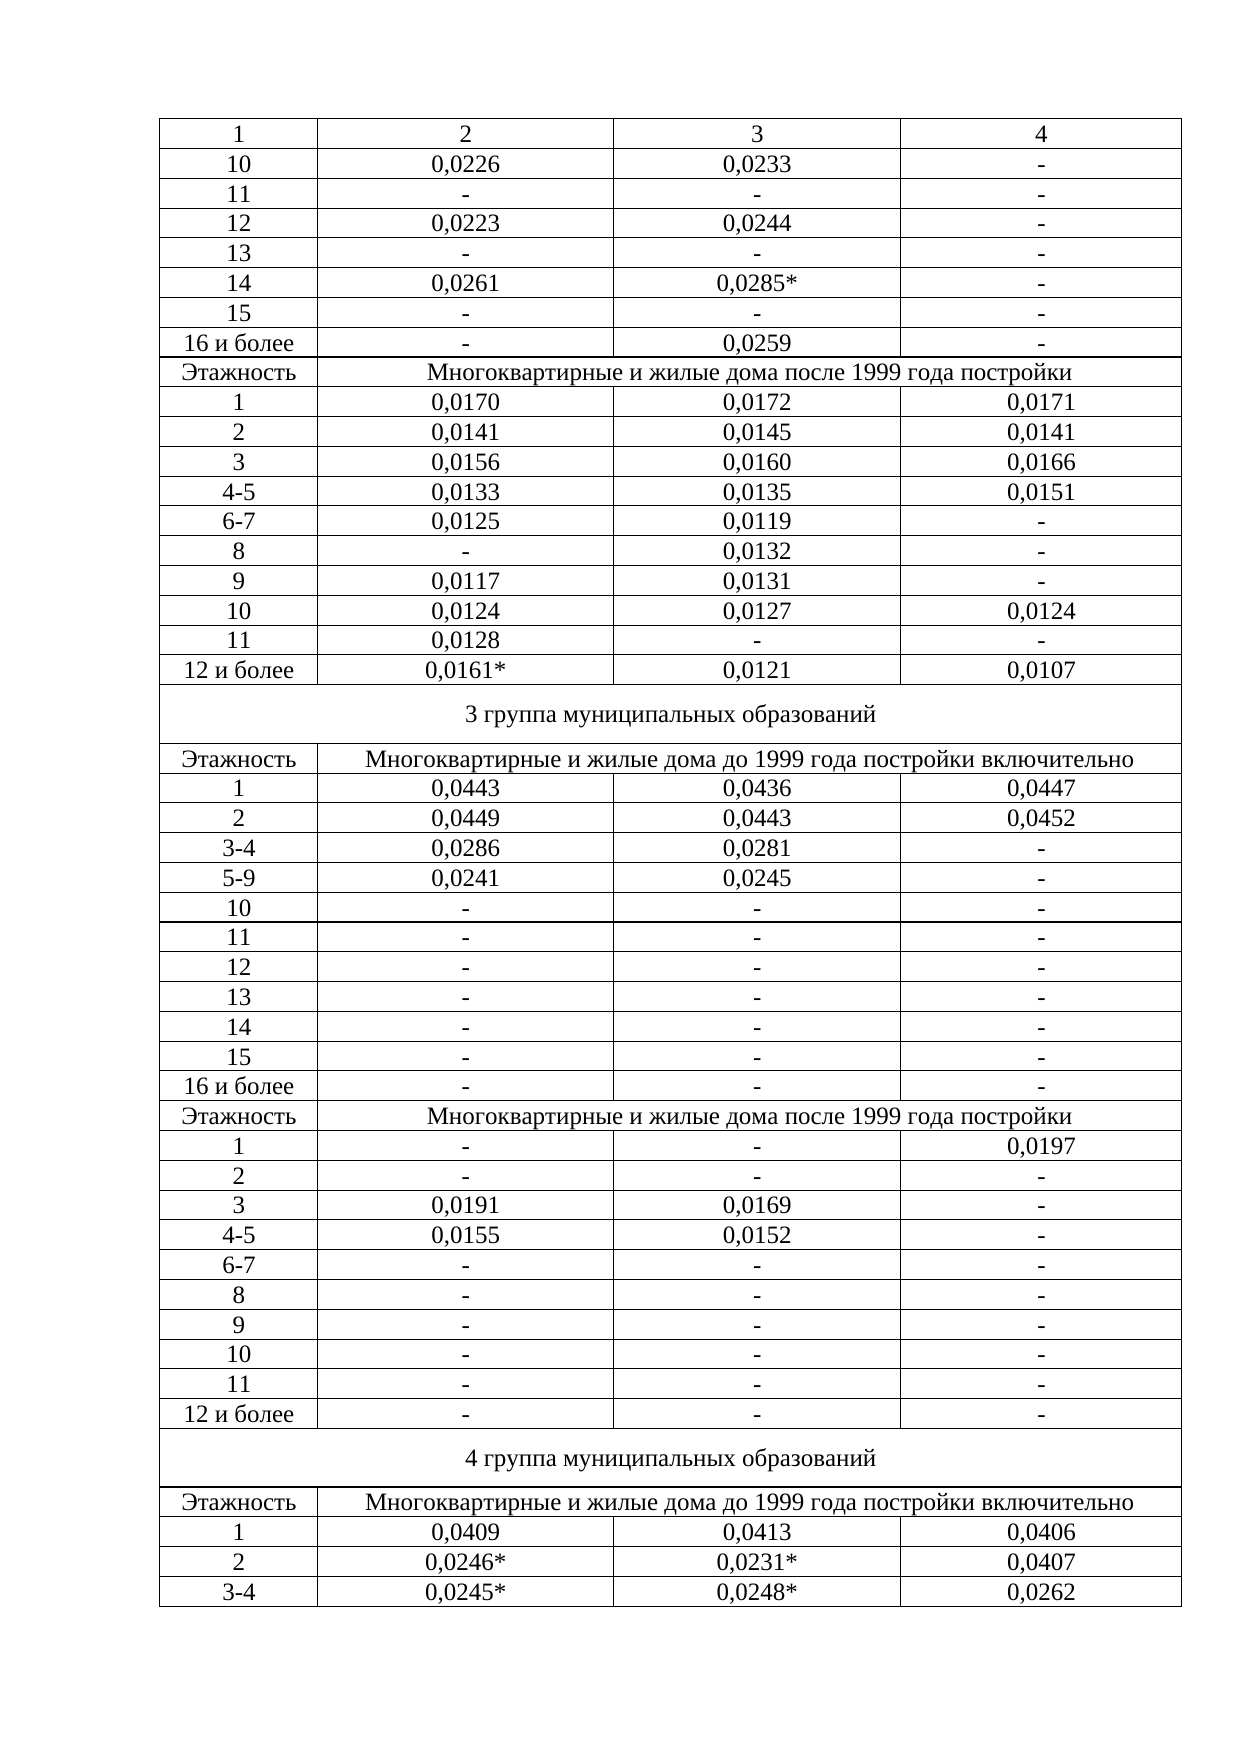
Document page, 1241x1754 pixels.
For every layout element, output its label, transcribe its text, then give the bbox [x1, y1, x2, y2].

table_cell - [614, 1161, 900, 1189]
table_cell - [318, 1369, 613, 1398]
table_cell - [901, 1369, 1181, 1398]
table_cell 0,0131 [614, 566, 900, 595]
table_cell - [614, 1280, 900, 1309]
table_cell 0,0117 [318, 566, 613, 595]
table_cell 0,0133 [318, 477, 613, 505]
table_cell 0,0191 [318, 1191, 613, 1219]
table_cell 0,0124 [318, 596, 613, 624]
table_cell - [901, 566, 1181, 595]
table_cell 1 [160, 774, 317, 802]
table_cell 0,0145 [614, 417, 900, 446]
table_cell - [901, 952, 1181, 981]
table_cell - [614, 1340, 900, 1368]
table_cell 0,0443 [318, 774, 613, 802]
table_cell 0,0141 [901, 417, 1181, 446]
table_cell 0,0449 [318, 803, 613, 832]
table_cell 15 [160, 1042, 317, 1070]
table_cell - [901, 506, 1181, 535]
table_cell 0,0231* [614, 1547, 900, 1576]
table_cell 0,0406 [901, 1517, 1181, 1546]
table_cell 14 [160, 1012, 317, 1041]
table_cell 5-9 [160, 863, 317, 892]
table_cell - [901, 298, 1181, 327]
table_cell - [901, 1042, 1181, 1070]
table_header 1 [160, 119, 317, 148]
table_cell 8 [160, 536, 317, 565]
table_cell - [901, 1399, 1181, 1428]
table_cell - [901, 1161, 1181, 1189]
table_cell 6-7 [160, 1250, 317, 1279]
table_cell 0,0413 [614, 1517, 900, 1546]
table_cell 11 [160, 923, 317, 951]
table_cell 0,0409 [318, 1517, 613, 1546]
table_cell 6-7 [160, 506, 317, 535]
table_cell 11 [160, 179, 317, 207]
table_cell 0,0170 [318, 387, 613, 416]
table_cell 0,0447 [901, 774, 1181, 802]
table_cell 12 и более [160, 1399, 317, 1428]
table_cell Этажность [160, 1101, 317, 1130]
table_cell 3-4 [160, 833, 317, 862]
table_cell 0,0261 [318, 268, 613, 297]
table_cell - [614, 1250, 900, 1279]
table_cell 0,0436 [614, 774, 900, 802]
table_cell - [318, 923, 613, 951]
table_cell - [614, 1012, 900, 1041]
table_cell 10 [160, 596, 317, 624]
table_cell - [614, 982, 900, 1011]
table_cell Этажность [160, 744, 317, 772]
table_cell 10 [160, 149, 317, 178]
table_cell - [318, 1012, 613, 1041]
table_cell - [901, 833, 1181, 862]
table_cell 16 и более [160, 1071, 317, 1100]
table_cell 12 [160, 209, 317, 237]
table_cell 0,0127 [614, 596, 900, 624]
table_cell - [614, 1369, 900, 1398]
table_cell 0,0262 [901, 1577, 1181, 1606]
table_cell 3 [160, 447, 317, 476]
table_header 4 [901, 119, 1181, 148]
table_cell 0,0155 [318, 1220, 613, 1249]
table_cell - [318, 328, 613, 356]
table_cell - [318, 1042, 613, 1070]
table_cell 0,0152 [614, 1220, 900, 1249]
table_cell 0,0107 [901, 655, 1181, 684]
table_cell Многоквартирные и жилые дома после 1999 года постройки [318, 1101, 1181, 1130]
table_cell 0,0245 [614, 863, 900, 892]
table_cell 16 и более [160, 328, 317, 356]
table_cell - [318, 238, 613, 267]
table_cell 3-4 [160, 1577, 317, 1606]
table_cell 0,0223 [318, 209, 613, 237]
table_cell - [901, 1191, 1181, 1219]
table_cell - [901, 863, 1181, 892]
table_cell - [318, 1399, 613, 1428]
table_cell 11 [160, 626, 317, 654]
table_cell 0,0156 [318, 447, 613, 476]
table_cell 0,0141 [318, 417, 613, 446]
table_cell 0,0166 [901, 447, 1181, 476]
table_cell - [614, 893, 900, 921]
table_cell - [901, 1250, 1181, 1279]
table_cell 9 [160, 1310, 317, 1338]
table_cell - [614, 1131, 900, 1160]
table_cell 0,0171 [901, 387, 1181, 416]
table_cell 0,0128 [318, 626, 613, 654]
table_cell - [614, 1399, 900, 1428]
table_cell 0,0281 [614, 833, 900, 862]
table_cell 0,0241 [318, 863, 613, 892]
table_cell - [614, 923, 900, 951]
table_cell 2 [160, 417, 317, 446]
table_cell - [614, 1042, 900, 1070]
table_cell - [901, 1071, 1181, 1100]
table_header 3 [614, 119, 900, 148]
table_cell 10 [160, 893, 317, 921]
table_cell - [901, 1340, 1181, 1368]
table_cell - [318, 1161, 613, 1189]
table_cell - [318, 1310, 613, 1338]
table_header 2 [318, 119, 613, 148]
table_cell - [318, 1071, 613, 1100]
table_cell - [901, 1220, 1181, 1249]
table_cell - [614, 626, 900, 654]
table_cell 15 [160, 298, 317, 327]
table_cell - [901, 626, 1181, 654]
table_cell 10 [160, 1340, 317, 1368]
table_cell 1 [160, 1131, 317, 1160]
table_cell 1 [160, 1517, 317, 1546]
table_cell - [318, 298, 613, 327]
table_cell - [318, 1280, 613, 1309]
table_cell - [901, 923, 1181, 951]
table_cell - [318, 179, 613, 207]
table_cell 11 [160, 1369, 317, 1398]
table_cell 12 и более [160, 655, 317, 684]
table_cell 0,0124 [901, 596, 1181, 624]
table_cell 4-5 [160, 477, 317, 505]
table_cell - [901, 328, 1181, 356]
table_cell 0,0407 [901, 1547, 1181, 1576]
table_cell 0,0119 [614, 506, 900, 535]
table_cell 0,0121 [614, 655, 900, 684]
table_cell 0,0259 [614, 328, 900, 356]
table_cell 0,0244 [614, 209, 900, 237]
table_cell 0,0233 [614, 149, 900, 178]
table_cell Этажность [160, 358, 317, 386]
table_cell Этажность [160, 1488, 317, 1516]
table_cell - [614, 179, 900, 207]
table_cell 12 [160, 952, 317, 981]
table_cell 0,0172 [614, 387, 900, 416]
table_cell 2 [160, 803, 317, 832]
table_cell - [901, 149, 1181, 178]
table_cell 14 [160, 268, 317, 297]
table_cell Многоквартирные и жилые дома после 1999 года постройки [318, 358, 1181, 386]
table_cell - [901, 982, 1181, 1011]
table_cell 0,0286 [318, 833, 613, 862]
table_cell 0,0443 [614, 803, 900, 832]
table_cell - [318, 952, 613, 981]
table_cell 0,0135 [614, 477, 900, 505]
table_cell - [614, 298, 900, 327]
table_cell 4-5 [160, 1220, 317, 1249]
table_cell 0,0452 [901, 803, 1181, 832]
table_cell - [318, 1250, 613, 1279]
table_cell - [901, 893, 1181, 921]
table_cell 0,0161* [318, 655, 613, 684]
table_cell 0,0285* [614, 268, 900, 297]
table_cell - [614, 952, 900, 981]
table_cell - [901, 536, 1181, 565]
table_cell 0,0226 [318, 149, 613, 178]
table_cell 0,0197 [901, 1131, 1181, 1160]
table_cell 2 [160, 1547, 317, 1576]
table_cell - [901, 209, 1181, 237]
table_cell 0,0169 [614, 1191, 900, 1219]
table_cell 0,0151 [901, 477, 1181, 505]
table_cell - [901, 1012, 1181, 1041]
table_cell 2 [160, 1161, 317, 1189]
table_cell 0,0246* [318, 1547, 613, 1576]
table_cell 0,0245* [318, 1577, 613, 1606]
table_cell Многоквартирные и жилые дома до 1999 года постройки включительно [318, 744, 1181, 772]
table_cell - [901, 268, 1181, 297]
table_cell - [901, 179, 1181, 207]
table_cell 4 группа муниципальных образований [160, 1429, 1181, 1486]
table_cell - [318, 1340, 613, 1368]
table_cell - [901, 1280, 1181, 1309]
table_cell - [614, 1310, 900, 1338]
table_cell 13 [160, 982, 317, 1011]
table_cell 3 [160, 1191, 317, 1219]
table_cell - [901, 238, 1181, 267]
table_cell 0,0160 [614, 447, 900, 476]
table_cell 8 [160, 1280, 317, 1309]
table_cell - [318, 1131, 613, 1160]
table_cell 9 [160, 566, 317, 595]
table_cell 0,0125 [318, 506, 613, 535]
table_cell - [614, 238, 900, 267]
table_cell - [318, 893, 613, 921]
table_cell - [318, 982, 613, 1011]
table_cell 0,0132 [614, 536, 900, 565]
table_cell 0,0248* [614, 1577, 900, 1606]
table_cell Многоквартирные и жилые дома до 1999 года постройки включительно [318, 1488, 1181, 1516]
table_cell - [901, 1310, 1181, 1338]
table_cell 13 [160, 238, 317, 267]
table_cell 1 [160, 387, 317, 416]
table_cell - [614, 1071, 900, 1100]
table_cell - [318, 536, 613, 565]
table_cell 3 группа муниципальных образований [160, 685, 1181, 743]
